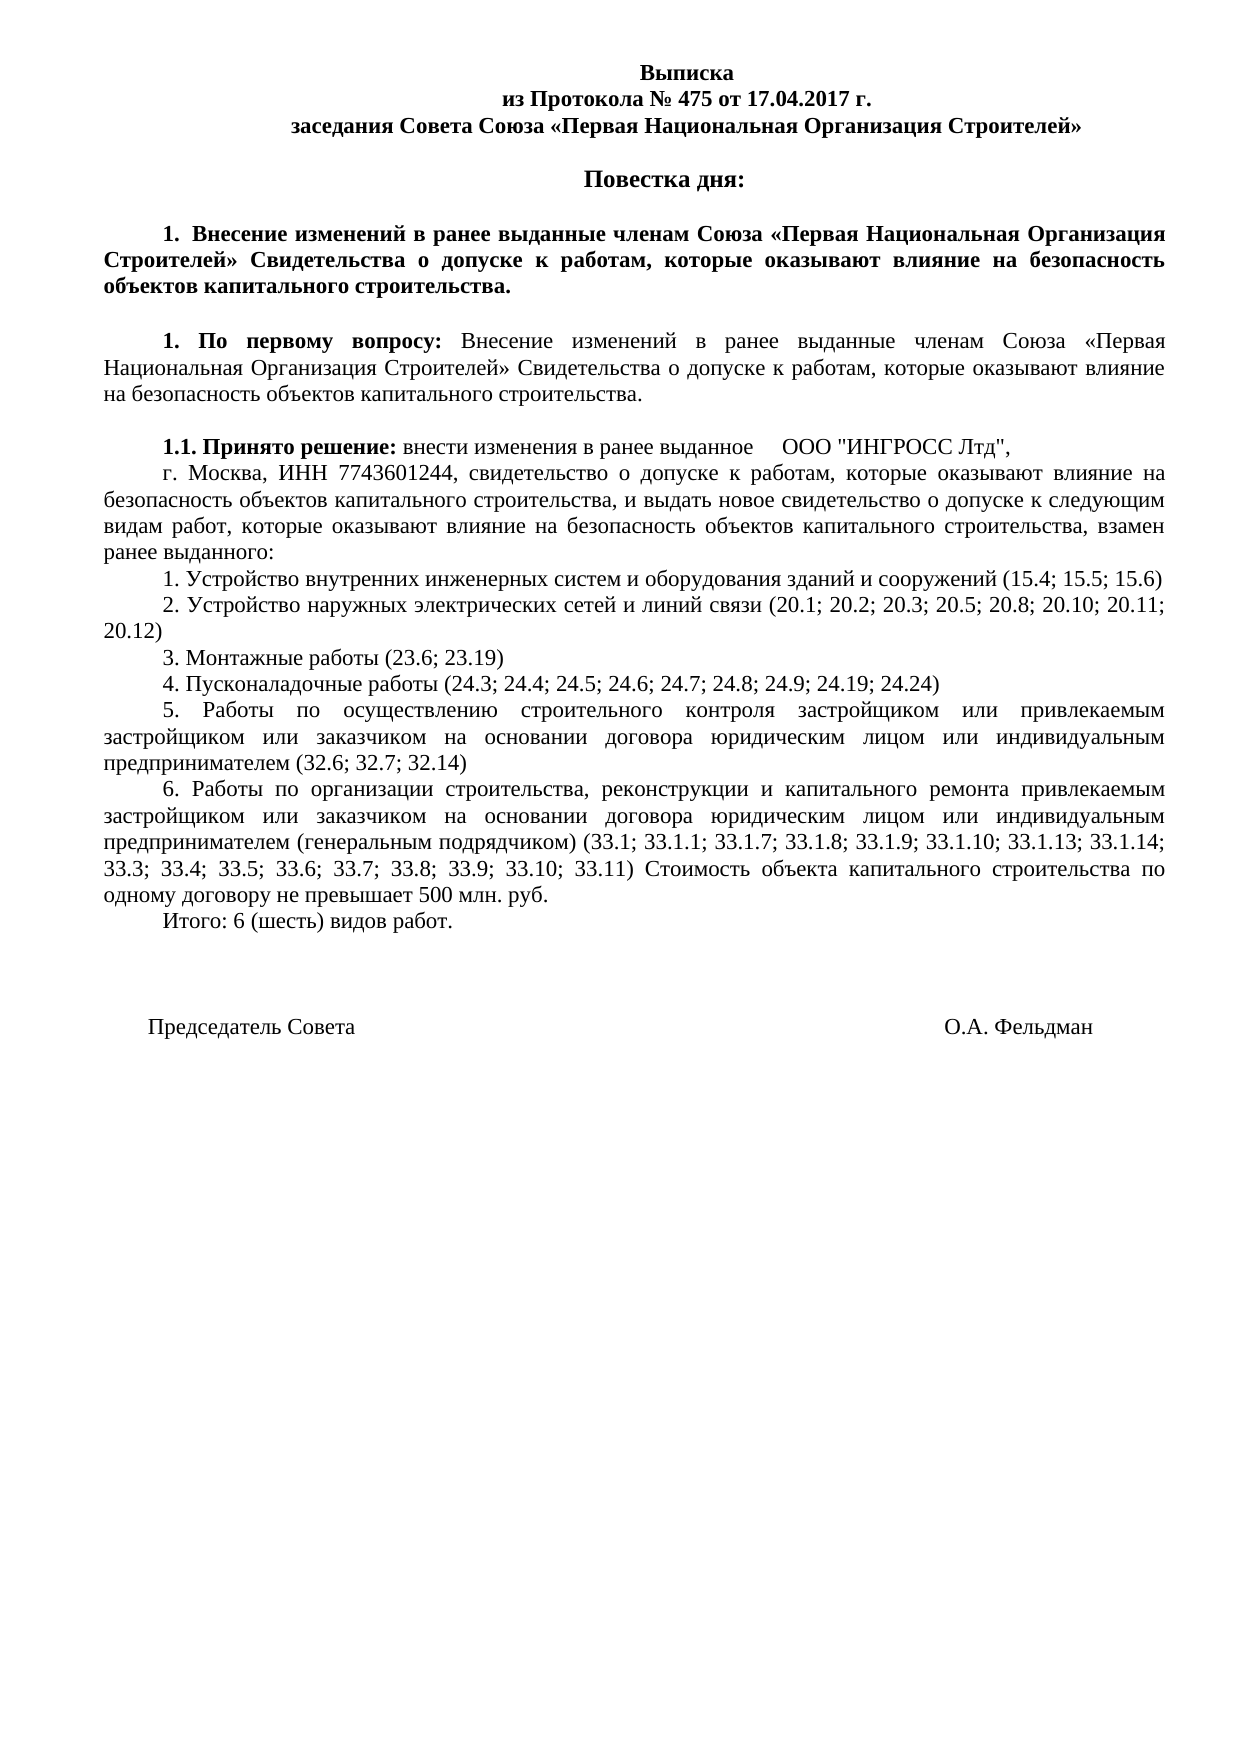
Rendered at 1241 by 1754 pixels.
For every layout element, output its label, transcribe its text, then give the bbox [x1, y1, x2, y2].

text Председатель Совета О.А. Фельдман [148, 1013, 1167, 1039]
text г. Москва, ИНН 7743601244, свидетельство о допуске к работам, которые оказывают влияние на безопасность объектов капитального строительства, и выдать новое свидетельство о допуске к следующим видам работ, которые оказывают влияние на безопасность объектов капитального строительства, взамен ранее выданного: [103, 459, 1167, 565]
text 6. Работы по организации строительства, реконструкции и капитального ремонта привлекаемым застройщиком или заказчиком на основании договора юридическим лицом или индивидуальным предпринимателем (генеральным подрядчиком) (33.1; 33.1.1; 33.1.7; 33.1.8; 33.1.9; 33.1.10; 33.1.13; 33.1.14; 33.3; 33.4; 33.5; 33.6; 33.7; 33.8; 33.9; 33.10; 33.11) Стоимость объекта капитального строительства по одному договору не превышает 500 млн. руб. [103, 776, 1167, 907]
text Выписка [148, 59, 1167, 86]
text 2. Устройство наружных электрических сетей и линий связи (20.1; 20.2; 20.3; 20.5; 20.8; 20.10; 20.11; 20.12) [103, 591, 1167, 644]
text Итого: 6 (шесть) видов работ. [103, 907, 1167, 934]
text 1. Устройство внутренних инженерных систем и оборудования зданий и сооружений (15.4; 15.5; 15.6) [103, 565, 1167, 591]
text заседания Совета Союза «Первая Национальная Организация Строителей» [148, 112, 1167, 138]
list Внесение изменений в ранее выданные членам Союза «Первая Национальная Организация Строителей» Свидетельства о допуске к работам, которые оказывают влияние на безопасность объектов капитального строительства. [103, 220, 1167, 299]
text 1.1. Принято решение: внести изменения в ранее выданное ООО "ИНГРОСС Лтд", [103, 433, 1167, 459]
text Повестка дня: [118, 164, 1152, 193]
text 3. Монтажные работы (23.6; 23.19) [103, 644, 1167, 670]
text 4. Пусконаладочные работы (24.3; 24.4; 24.5; 24.6; 24.7; 24.8; 24.9; 24.19; 24.24) [103, 670, 1167, 696]
text из Протокола № 475 от 17.04.2017 г. [148, 86, 1167, 112]
text 5. Работы по осуществлению строительного контроля застройщиком или привлекаемым застройщиком или заказчиком на основании договора юридическим лицом или индивидуальным предпринимателем (32.6; 32.7; 32.14) [103, 696, 1167, 776]
text 1. По первому вопросу: Внесение изменений в ранее выданные членам Союза «Первая Национальная Организация Строителей» Свидетельства о допуске к работам, которые оказывают влияние на безопасность объектов капитального строительства. [103, 327, 1167, 407]
